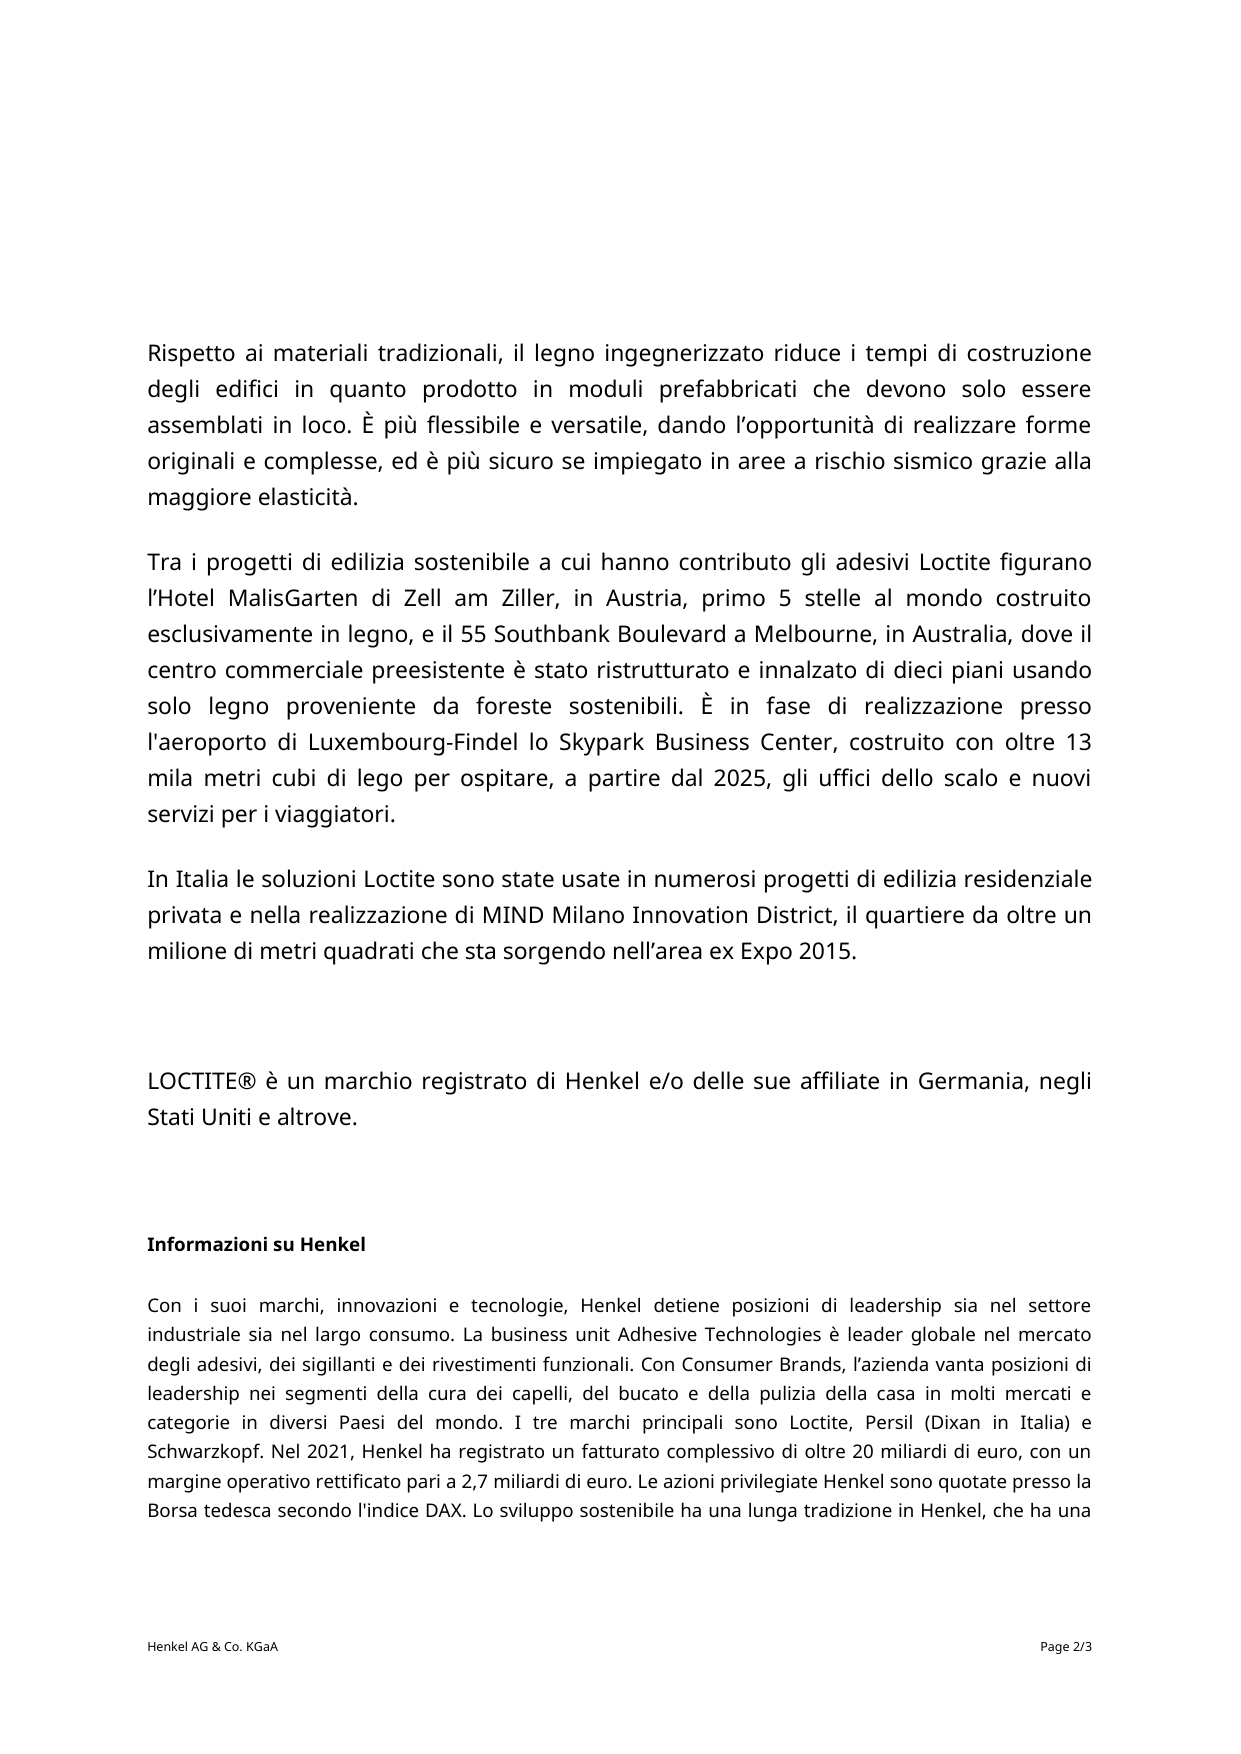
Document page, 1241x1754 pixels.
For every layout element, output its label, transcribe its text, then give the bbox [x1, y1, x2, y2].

text LOCTITE® è un marchio registrato di Henkel e/o delle sue affiliate in Germania, negli Stati Uniti e altrove. [147, 1065, 1093, 1132]
text Rispetto ai materiali tradizionali, il legno ingegnerizzato riduce i tempi di costruzione degli edifici in quanto prodotto in moduli prefabbricati che devono solo essere assemblati in loco. È più flessibile e versatile, dando l’opportunità di realizzare forme originali e complesse, ed è più sicuro se impiegato in aree a rischio sismico grazie alla maggiore elasticità. [147, 337, 1093, 512]
text In Italia le soluzioni Loctite sono state usate in numerosi progetti di edilizia residenziale privata e nella realizzazione di MIND Milano Innovation District, il quartiere da oltre un milione di metri quadrati che sta sorgendo nell’area ex Expo 2015. [147, 863, 1093, 966]
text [147, 1292, 1093, 1523]
text Tra i progetti di edilizia sostenibile a cui hanno contributo gli adesivi Loctite figurano l’Hotel MalisGarten di Zell am Ziller, in Austria, primo 5 stelle al mondo costruito esclusivamente in legno, e il 55 Southbank Boulevard a Melbourne, in Australia, dove il centro commerciale preesistente è stato ristrutturato e innalzato di dieci piani usando solo legno proveniente da foreste sostenibili. È in fase di realizzazione presso l'aeroporto di Luxembourg-Findel lo Skypark Business Center, costruito con oltre 13 mila metri cubi di lego per ospitare, a partire dal 2025, gli uffici dello scalo e nuovi servizi per i viaggiatori. [147, 546, 1093, 829]
text Informazioni su Henkel [147, 1231, 1093, 1257]
